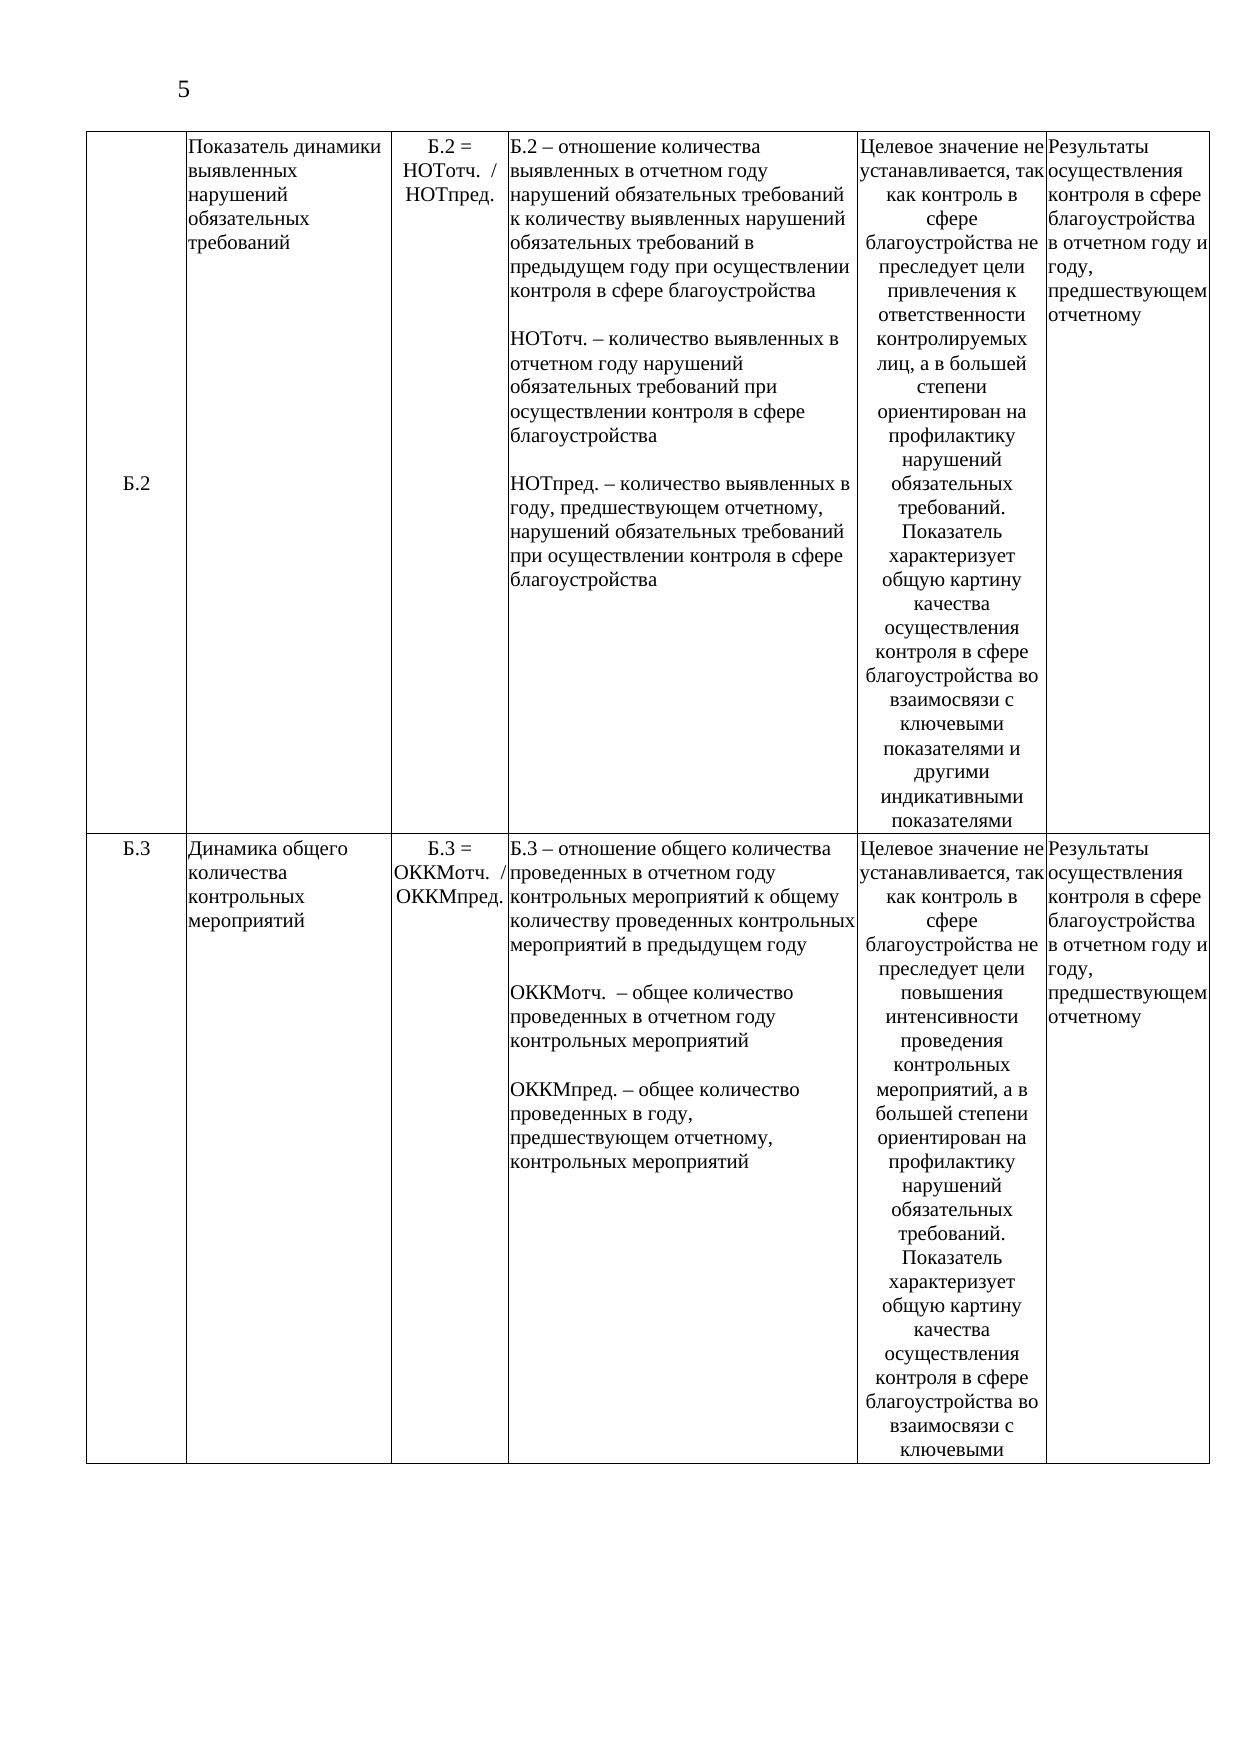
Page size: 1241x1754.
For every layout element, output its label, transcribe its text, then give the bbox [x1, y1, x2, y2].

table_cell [858, 834, 1046, 1463]
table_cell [392, 834, 508, 1463]
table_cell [858, 132, 1046, 833]
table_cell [509, 834, 857, 1463]
table_cell Б.3 [87, 834, 186, 1463]
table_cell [187, 834, 391, 1463]
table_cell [1047, 834, 1209, 1463]
table_cell Показатель динамики выявленных нарушений обязательных требований [187, 132, 391, 833]
table_cell Б.2 [87, 132, 186, 833]
table_cell Результаты осуществления контроля в сфере благоустройства в отчетном году и году, предшествующем отчетному [1047, 132, 1209, 833]
table_cell Б.2 = НОТотч. / НОТпред. [392, 132, 508, 833]
table_cell Б.2 – отношение количества выявленных в отчетном году нарушений обязательных требований к количеству выявленных нарушений обязательных требований в предыдущем году при осуществлении контроля в сфере благоустройства НОТотч. – количество выявленных в отчетном году нарушений обязательных требований при осуществлении контроля в сфере благоустройства НОТпред. – количество выявленных в году, предшествующем отчетному, нарушений обязательных требований при осуществлении контроля в сфере благоустройства [509, 132, 857, 833]
